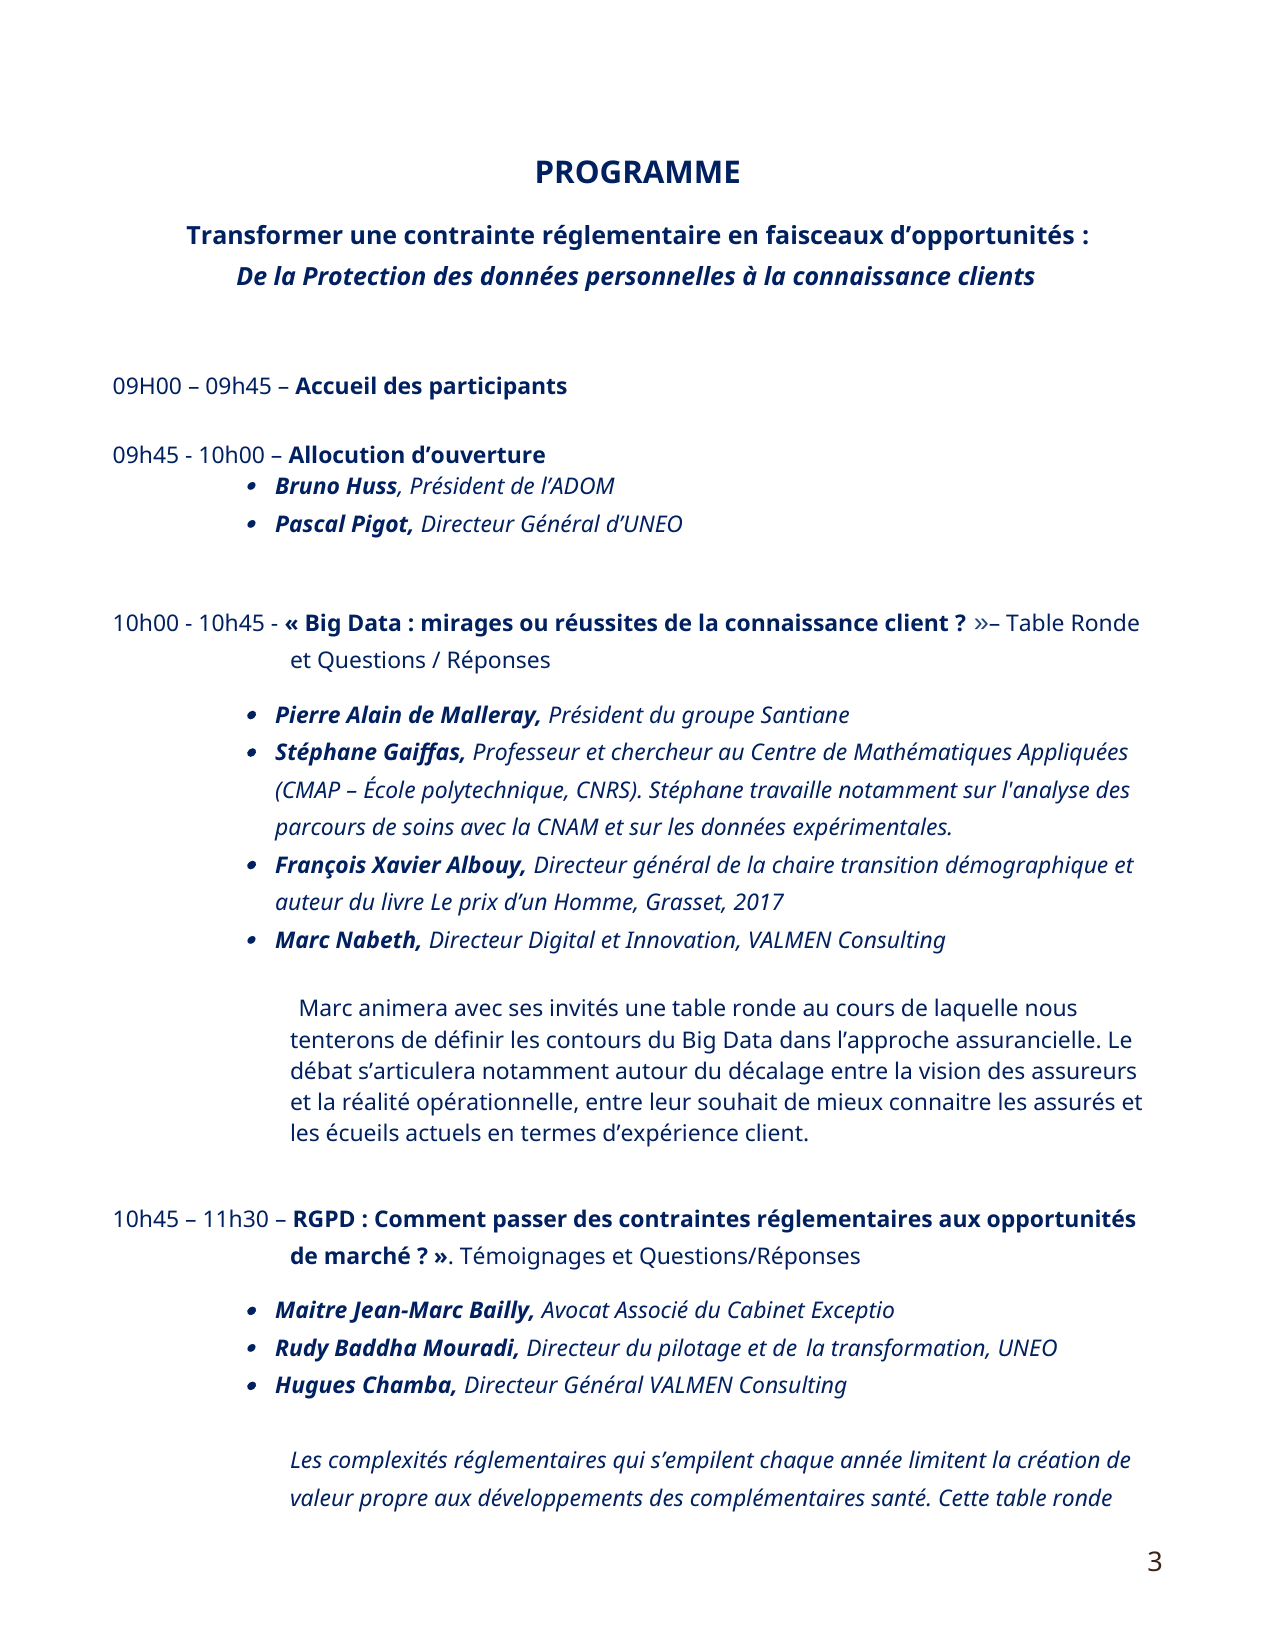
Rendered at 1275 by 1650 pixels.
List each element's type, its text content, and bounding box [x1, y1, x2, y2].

list Hugues Chamba, Directeur Général VALMEN Consulting [245, 1369, 1162, 1401]
text 10h00 - 10h45 - « Big Data : mirages ou réussites de la connaissance client ? »– Table Ronde et Questions / Réponses [112, 606, 1162, 676]
list Pierre Alain de Malleray, Président du groupe Santiane [245, 699, 1162, 730]
list Stéphane Gaiffas, Professeur et chercheur au Centre de Mathématiques Appliquées (CMAP – École polytechnique, CNRS). Stéphane travaille notamment sur l'analyse des parcours de soins avec la CNAM et sur les données expérimentales. [245, 736, 1162, 842]
text Transformer une contrainte réglementaire en faisceaux d’opportunités : De la Protection des données personnelles à la connaissance clients [112, 218, 1162, 293]
text Marc animera avec ses invités une table ronde au cours de laquelle nous tenterons de définir les contours du Big Data dans l’approche assurancielle. Le débat s’articulera notamment autour du décalage entre la vision des assureurs et la réalité opérationnelle, entre leur souhait de mieux connaitre les assurés et les écueils actuels en termes d’expérience client. [290, 992, 1162, 1149]
list Bruno Huss, Président de l’ADOM [245, 470, 1162, 501]
text PROGRAMME [112, 150, 1162, 193]
list Rudy Baddha Mouradi, Directeur du pilotage et de la transformation, UNEO [245, 1332, 1162, 1363]
text 10h45 – 11h30 – RGPD : Comment passer des contraintes réglementaires aux opportunités de marché ? ». Témoignages et Questions/Réponses [112, 1203, 1162, 1272]
text 09h45 - 10h00 – Allocution d’ouverture [112, 408, 1162, 470]
list Marc Nabeth, Directeur Digital et Innovation, VALMEN Consulting [245, 924, 1162, 955]
list Maitre Jean-Marc Bailly, Avocat Associé du Cabinet Exceptio [245, 1294, 1162, 1326]
list François Xavier Albouy, Directeur général de la chaire transition démographique et auteur du livre Le prix d’un Homme, Grasset, 2017 [245, 849, 1162, 917]
list Pascal Pigot, Directeur Général d’UNEO [245, 508, 1162, 539]
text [290, 1444, 1162, 1513]
text 09H00 – 09h45 – Accueil des participants [112, 370, 1162, 401]
